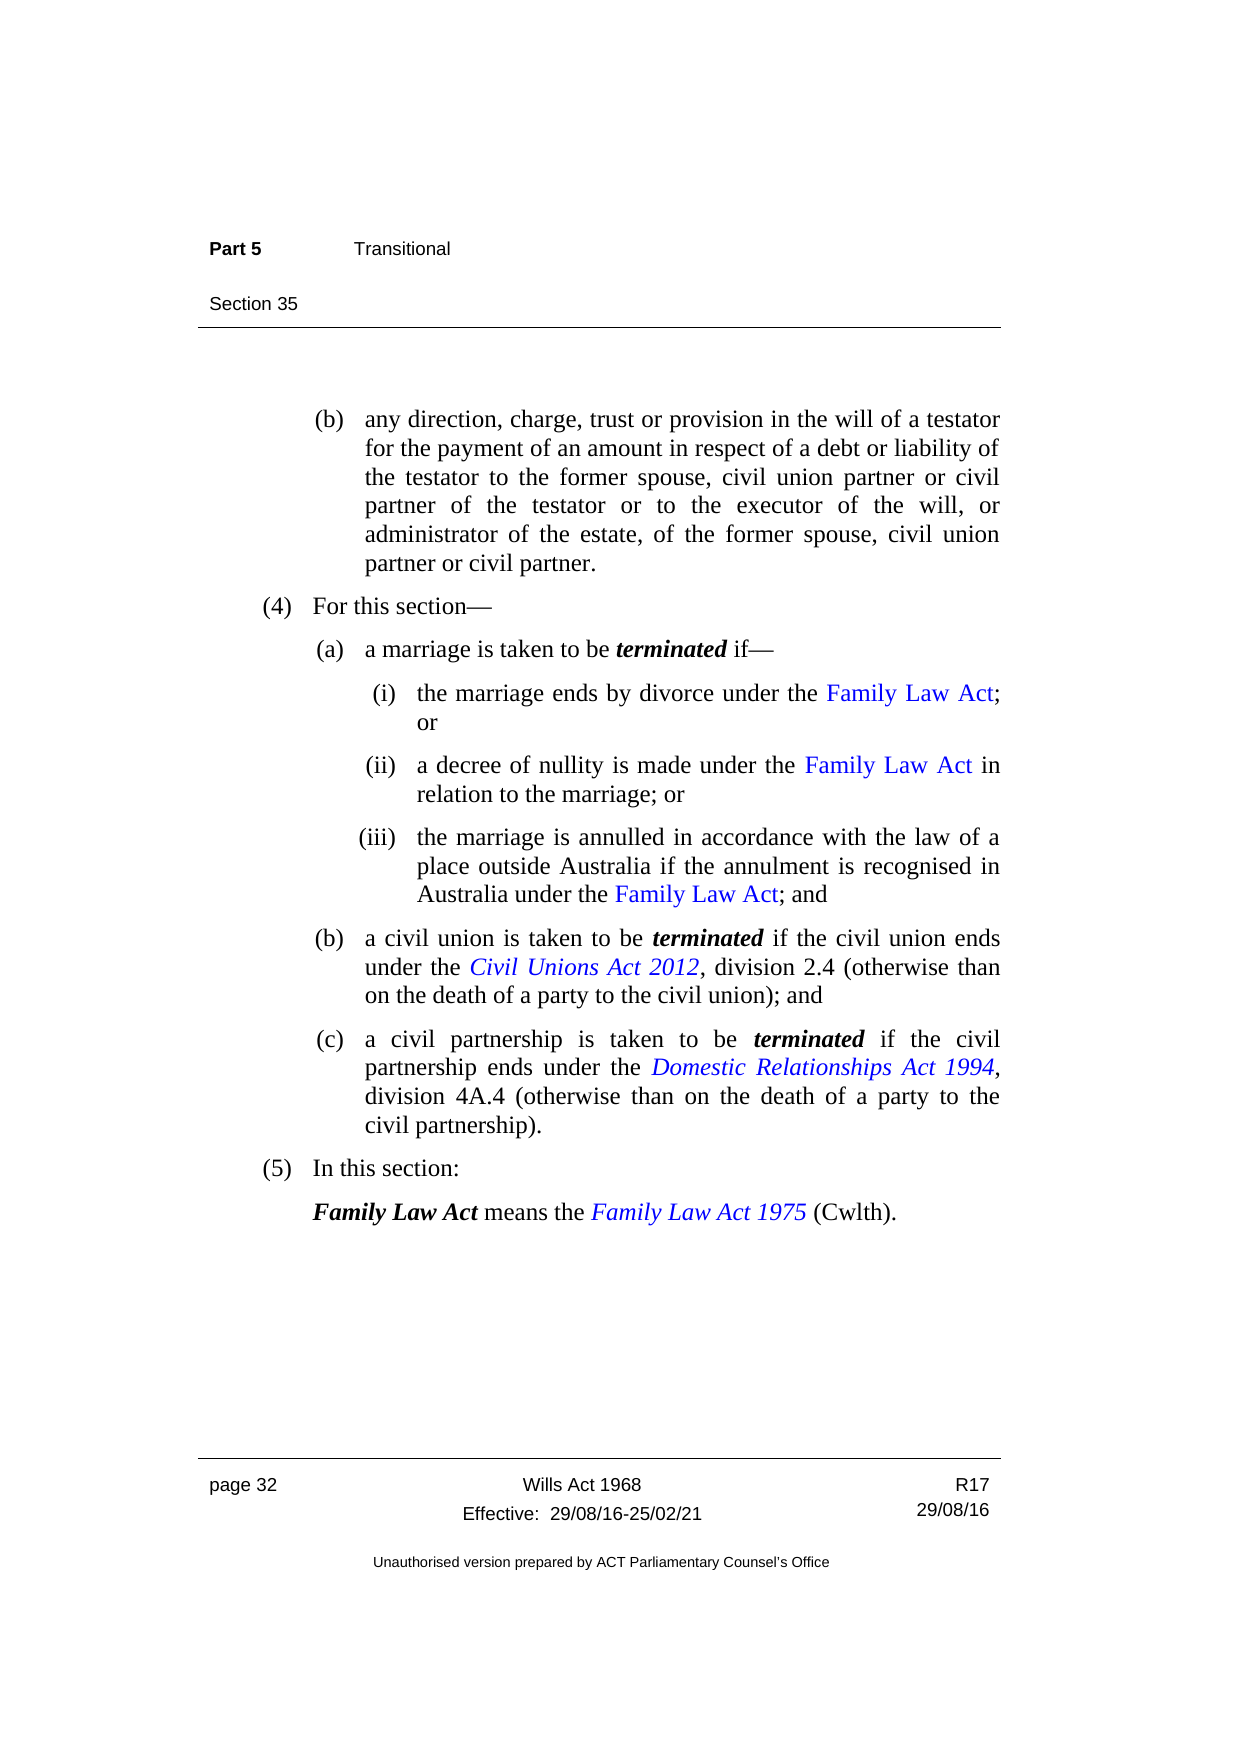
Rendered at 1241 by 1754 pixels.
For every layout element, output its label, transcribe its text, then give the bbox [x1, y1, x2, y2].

text (b) a civil union is taken to be terminated if the civil union ends under the Civil Unions Act 2012, division 2.4 (otherwise than on the death of a party to the civil union); and [198, 923, 1001, 1009]
text (5) In this section: [198, 1153, 1001, 1182]
text (i) the marriage ends by divorce under the Family Law Act; or [198, 678, 1001, 735]
text (4) For this section— [198, 591, 1001, 620]
text (ii) a decree of nullity is made under the Family Law Act in relation to the marriage; or [198, 750, 1001, 807]
text (a) a marriage is taken to be terminated if— [198, 634, 1001, 663]
text (iii) the marriage is annulled in accordance with the law of a place outside Australia if the annulment is recognised in Australia under the Family Law Act; and [198, 822, 1001, 908]
text (c) a civil partnership is taken to be terminated if the civil partnership ends under the Domestic Relationships Act 1994, division 4A.4 (otherwise than on the death of a party to the civil partnership). [198, 1024, 1001, 1139]
text Family Law Act means the Family Law Act 1975 (Cwlth). [312, 1197, 1001, 1225]
text (b) any direction, charge, trust or provision in the will of a testator for the payment of an amount in respect of a debt or liability of the testator to the former spouse, civil union partner or civil partner of the testator or to the executor of the will, or administrator of the estate, of the former spouse, civil union partner or civil partner. [198, 404, 1001, 577]
